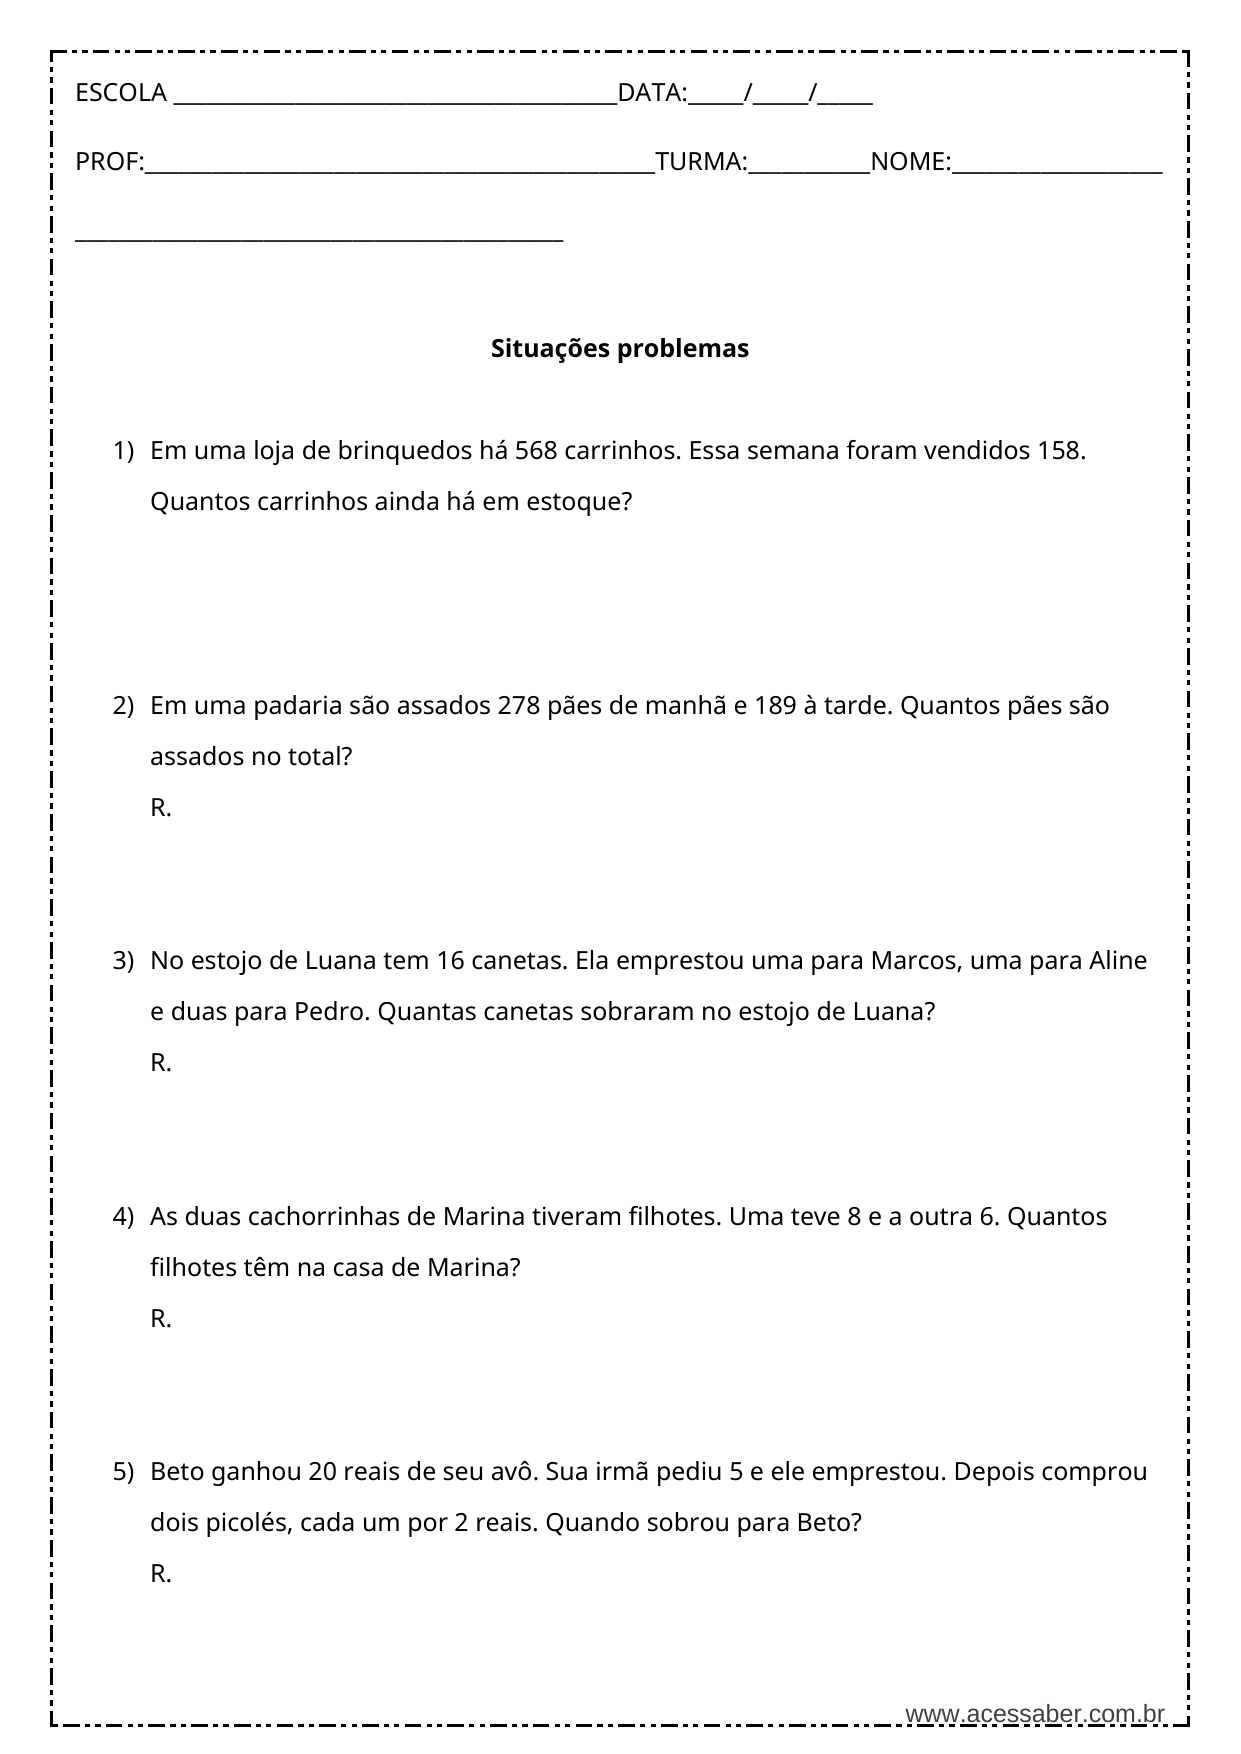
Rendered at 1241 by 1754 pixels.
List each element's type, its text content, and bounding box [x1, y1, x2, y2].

text ESCOLA ________________________________________DATA:_____/_____/_____ [75, 75, 1165, 109]
list R. [150, 790, 1165, 824]
list R. [150, 1300, 1165, 1334]
text Situações problemas [75, 330, 1165, 364]
list As duas cachorrinhas de Marina tiveram filhotes. Uma teve 8 e a outra 6. Quantos filhotes têm na casa de Marina? [112, 1198, 1165, 1283]
text PROF:______________________________________________TURMA:___________NOME:_______________________________________________________________ [75, 143, 1165, 245]
list Em uma padaria são assados 278 pães de manhã e 189 à tarde. Quantos pães são assados no total? [112, 688, 1165, 773]
list No estojo de Luana tem 16 canetas. Ela emprestou uma para Marcos, uma para Aline e duas para Pedro. Quantas canetas sobraram no estojo de Luana? [112, 943, 1165, 1028]
list Em uma loja de brinquedos há 568 carrinhos. Essa semana foram vendidos 158. Quantos carrinhos ainda há em estoque? [112, 432, 1165, 518]
list R. [150, 1045, 1165, 1079]
list Beto ganhou 20 reais de seu avô. Sua irmã pediu 5 e ele emprestou. Depois comprou dois picolés, cada um por 2 reais. Quando sobrou para Beto? [112, 1453, 1165, 1538]
list R. [150, 1555, 1165, 1589]
